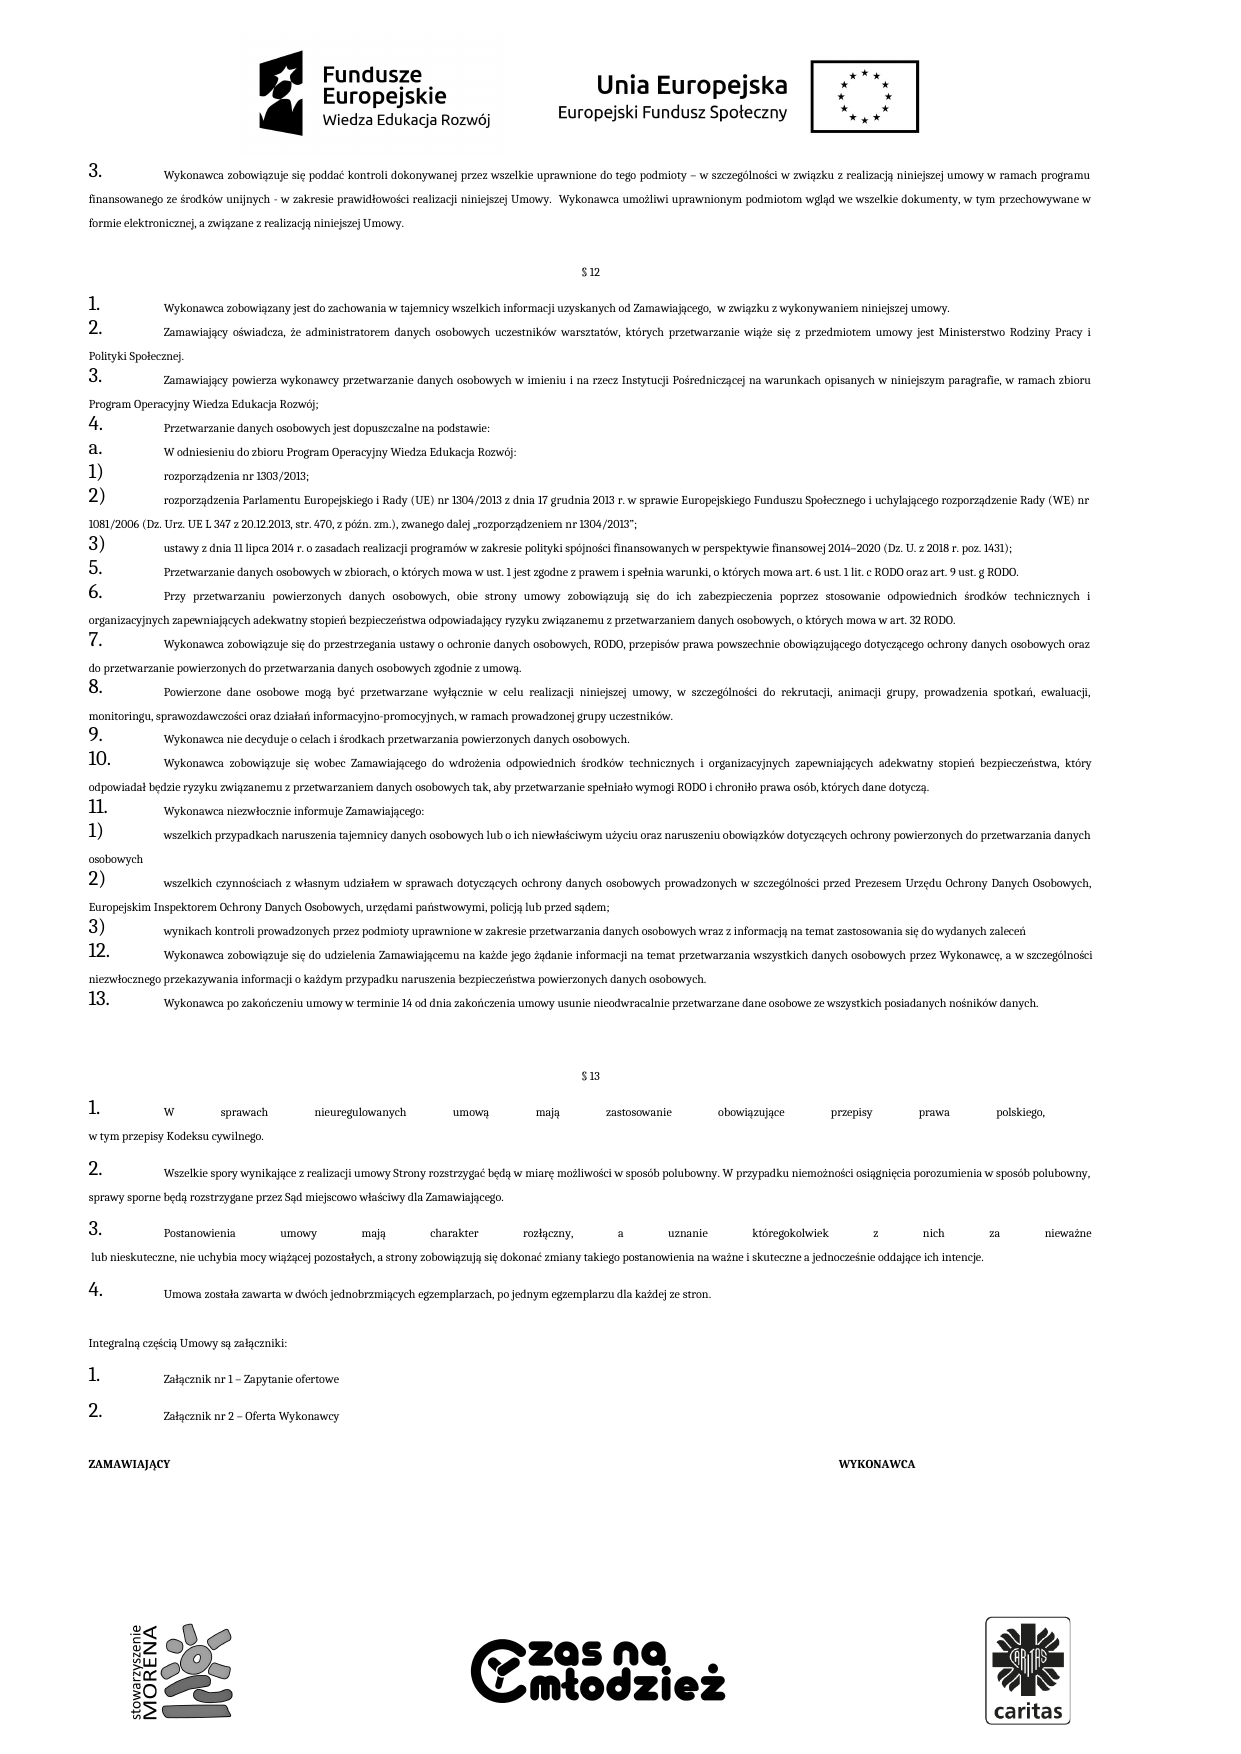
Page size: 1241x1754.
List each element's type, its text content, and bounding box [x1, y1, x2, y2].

list Wykonawca nie decyduje o celach i środkach przetwarzania powierzonych danych osobowych. [88, 723, 1092, 747]
list W sprawach nieuregulowanych umową mają zastosowanie obowiązujące przepisy prawa polskiego, w tym przepisy Kodeksu cywilnego. [88, 1096, 1092, 1144]
list rozporządzenia nr 1303/2013; [88, 459, 1092, 483]
picture [985, 1616, 1071, 1725]
list Wykonawca zobowiązuje się poddać kontroli dokonywanej przez wszelkie uprawnione do tego podmioty – w szczególności w związku z realizacją niniejszej umowy w ramach programu finansowanego ze środków unijnych - w zakresie prawidłowości realizacji niniejszej Umowy. Wykonawca umożliwi uprawnionym podmiotom wgląd we wszelkie dokumenty, w tym przechowywane w formie elektronicznej, a związane z realizacją niniejszej Umowy. [88, 158, 1092, 230]
text § 12 [88, 255, 1092, 279]
list Zamawiający oświadcza, że administratorem danych osobowych uczestników warsztatów, których przetwarzanie wiąże się z przedmiotem umowy jest Ministerstwo Rodziny Pracy i Polityki Społecznej. [88, 316, 1092, 364]
list Wykonawca zobowiązuje się do udzielenia Zamawiającemu na każde jego żądanie informacji na temat przetwarzania wszystkich danych osobowych przez Wykonawcę, a w szczególności niezwłocznego przekazywania informacji o każdym przypadku naruszenia bezpieczeństwa powierzonych danych osobowych. [88, 939, 1092, 987]
picture [449, 1618, 747, 1725]
list Wykonawca niezwłocznie informuje Zamawiającego: [88, 795, 1092, 819]
list Przetwarzanie danych osobowych w zbiorach, o których mowa w ust. 1 jest zgodne z prawem i spełnia warunki, o których mowa art. 6 ust. 1 lit. c RODO oraz art. 9 ust. g RODO. [88, 555, 1092, 579]
list wszelkich czynnościach z własnym udziałem w sprawach dotyczących ochrony danych osobowych prowadzonych w szczególności przed Prezesem Urzędu Ochrony Danych Osobowych, Europejskim Inspektorem Ochrony Danych Osobowych, urzędami państwowymi, policją lub przed sądem; [88, 867, 1092, 915]
text § 13 [88, 1059, 1092, 1083]
list Powierzone dane osobowe mogą być przetwarzane wyłącznie w celu realizacji niniejszej umowy, w szczególności do rekrutacji, animacji grupy, prowadzenia spotkań, ewaluacji, monitoringu, sprawozdawczości oraz działań informacyjno-promocyjnych, w ramach prowadzonej grupy uczestników. [88, 675, 1092, 723]
list Przy przetwarzaniu powierzonych danych osobowych, obie strony umowy zobowiązują się do ich zabezpieczenia poprzez stosowanie odpowiednich środków technicznych i organizacyjnych zapewniających adekwatny stopień bezpieczeństwa odpowiadający ryzyku związanemu z przetwarzaniem danych osobowych, o których mowa w art. 32 RODO. [88, 579, 1092, 627]
list Przetwarzanie danych osobowych jest dopuszczalne na podstawie: [88, 412, 1092, 436]
list Wykonawca po zakończeniu umowy w terminie 14 od dnia zakończenia umowy usunie nieodwracalnie przetwarzane dane osobowe ze wszystkich posiadanych nośników danych. [88, 987, 1092, 1011]
picture [238, 29, 511, 157]
list W odniesieniu do zbioru Program Operacyjny Wiedza Edukacja Rozwój: [88, 436, 1092, 459]
list Załącznik nr 1 – Zapytanie ofertowe [88, 1363, 1092, 1387]
picture [536, 36, 943, 157]
text ZAMAWIAJĄCY WYKONAWCA [88, 1448, 1092, 1472]
list Umowa została zawarta w dwóch jednobrzmiących egzemplarzach, po jednym egzemplarzu dla każdej ze stron. [88, 1277, 1092, 1301]
list Wszelkie spory wynikające z realizacji umowy Strony rozstrzygać będą w miarę możliwości w sposób polubowny. W przypadku niemożności osiągnięcia porozumienia w sposób polubowny, sprawy sporne będą rozstrzygane przez Sąd miejscowo właściwy dla Zamawiającego. [88, 1156, 1092, 1204]
list wszelkich przypadkach naruszenia tajemnicy danych osobowych lub o ich niewłaściwym użyciu oraz naruszeniu obowiązków dotyczących ochrony powierzonych do przetwarzania danych osobowych [88, 819, 1092, 867]
list Wykonawca zobowiązany jest do zachowania w tajemnicy wszelkich informacji uzyskanych od Zamawiającego, w związku z wykonywaniem niniejszej umowy. [88, 292, 1092, 316]
list Wykonawca zobowiązuje się wobec Zamawiającego do wdrożenia odpowiednich środków technicznych i organizacyjnych zapewniających adekwatny stopień bezpieczeństwa, który odpowiadał będzie ryzyku związanemu z przetwarzaniem danych osobowych tak, aby przetwarzanie spełniało wymogi RODO i chroniło prawa osób, których dane dotyczą. [88, 747, 1092, 795]
list Załącznik nr 2 – Oferta Wykonawcy [88, 1399, 1092, 1423]
list Zamawiający powierza wykonawcy przetwarzanie danych osobowych w imieniu i na rzecz Instytucji Pośredniczącej na warunkach opisanych w niniejszym paragrafie, w ramach zbioru Program Operacyjny Wiedza Edukacja Rozwój; [88, 364, 1092, 412]
text Integralną częścią Umowy są załączniki: [88, 1326, 1092, 1350]
list wynikach kontroli prowadzonych przez podmioty uprawnione w zakresie przetwarzania danych osobowych wraz z informacją na temat zastosowania się do wydanych zaleceń [88, 915, 1092, 939]
picture [125, 1618, 239, 1725]
list rozporządzenia Parlamentu Europejskiego i Rady (UE) nr 1304/2013 z dnia 17 grudnia 2013 r. w sprawie Europejskiego Funduszu Społecznego i uchylającego rozporządzenie Rady (WE) nr 1081/2006 (Dz. Urz. UE L 347 z 20.12.2013, str. 470, z późn. zm.), zwanego dalej „rozporządzeniem nr 1304/2013”; [88, 483, 1092, 531]
list Postanowienia umowy mają charakter rozłączny, a uznanie któregokolwiek z nich za nieważne lub nieskuteczne, nie uchybia mocy wiążącej pozostałych, a strony zobowiązują się dokonać zmiany takiego postanowienia na ważne i skuteczne a jednocześnie oddające ich intencje. [88, 1217, 1092, 1265]
list ustawy z dnia 11 lipca 2014 r. o zasadach realizacji programów w zakresie polityki spójności finansowanych w perspektywie finansowej 2014–2020 (Dz. U. z 2018 r. poz. 1431); [88, 531, 1092, 555]
list Wykonawca zobowiązuje się do przestrzegania ustawy o ochronie danych osobowych, RODO, przepisów prawa powszechnie obowiązującego dotyczącego ochrony danych osobowych oraz do przetwarzanie powierzonych do przetwarzania danych osobowych zgodnie z umową. [88, 627, 1092, 675]
